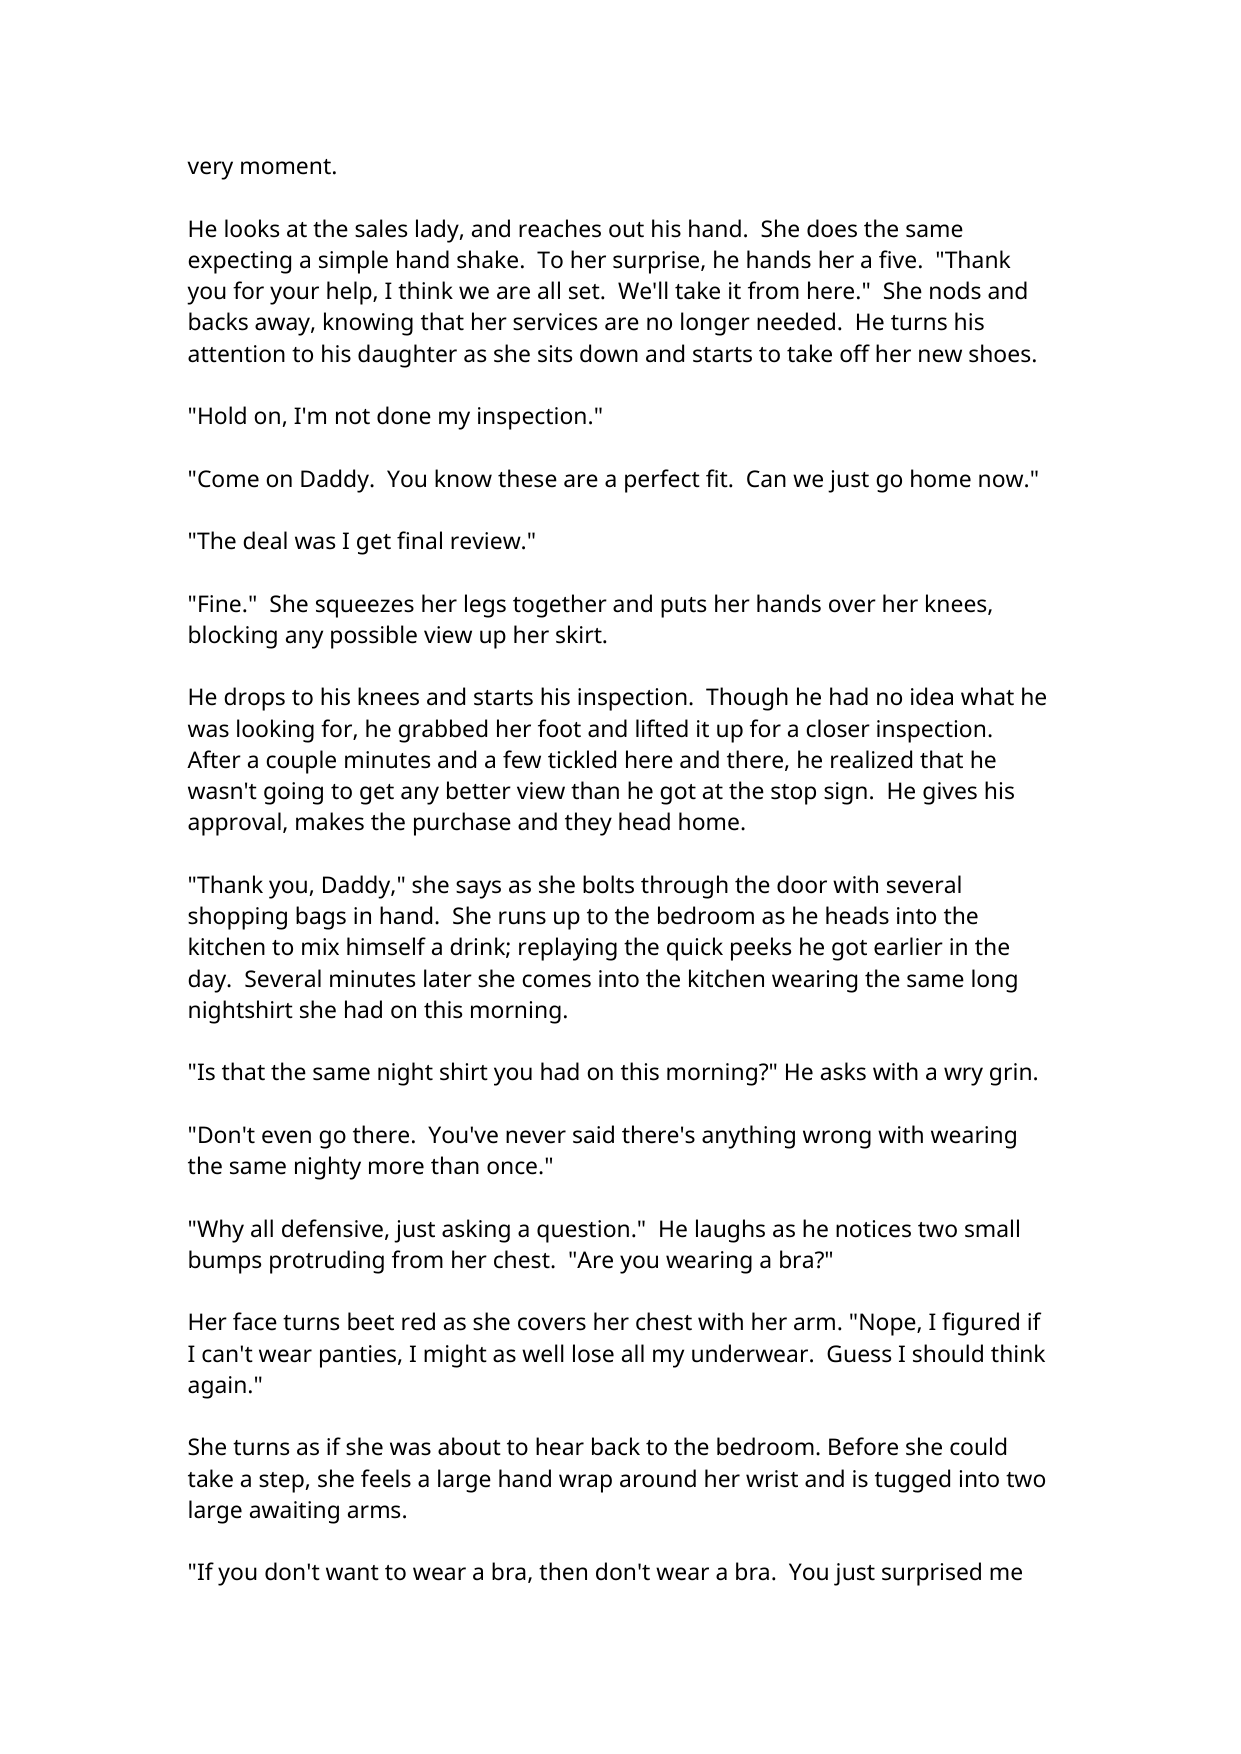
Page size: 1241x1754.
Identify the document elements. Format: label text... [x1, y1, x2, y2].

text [187, 150, 1053, 181]
text "The deal was I get final review." [187, 525, 1053, 556]
text He drops to his knees and starts his inspection. Though he had no idea what he was looking for, he grabbed her foot and lifted it up for a closer inspection. After a couple minutes and a few tickled here and there, he realized that he wasn't going to get any better view than he got at the stop sign. He gives his approval, makes the purchase and they head home. [187, 681, 1053, 837]
text Her face turns beet red as she covers her chest with her arm. "Nope, I figured if I can't wear panties, I might as well lose all my underwear. Guess I should think again." [187, 1306, 1053, 1400]
text "Why all defensive, just asking a question." He laughs as he notices two small bumps protruding from her chest. "Are you wearing a bra?" [187, 1212, 1053, 1275]
text "Fine." She squeezes her legs together and puts her hands over her knees, blocking any possible view up her skirt. [187, 587, 1053, 650]
text "Don't even go there. You've never said there's anything wrong with wearing the same nighty more than once." [187, 1119, 1053, 1181]
text "Hold on, I'm not done my inspection." [187, 400, 1053, 431]
text "Is that the same night shirt you had on this morning?" He asks with a wry grin. [187, 1056, 1053, 1087]
text He looks at the sales lady, and reaches out his hand. She does the same expecting a simple hand shake. To her surprise, he hands her a five. "Thank you for your help, I think we are all set. We'll take it from here." She nods and backs away, knowing that her services are no longer needed. He turns his attention to his daughter as she sits down and starts to take off her new shoes. [187, 212, 1053, 369]
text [187, 1556, 1053, 1587]
text "Come on Daddy. You know these are a perfect fit. Can we just go home now." [187, 462, 1053, 494]
text She turns as if she was about to hear back to the bedroom. Before she could take a step, she feels a large hand wrap around her wrist and is tugged into two large awaiting arms. [187, 1431, 1053, 1525]
text "Thank you, Daddy," she says as she bolts through the door with several shopping bags in hand. She runs up to the bedroom as he heads into the kitchen to mix himself a drink; replaying the quick peeks he got earlier in the day. Several minutes later she comes into the kitchen wearing the same long nightshirt she had on this morning. [187, 869, 1053, 1025]
